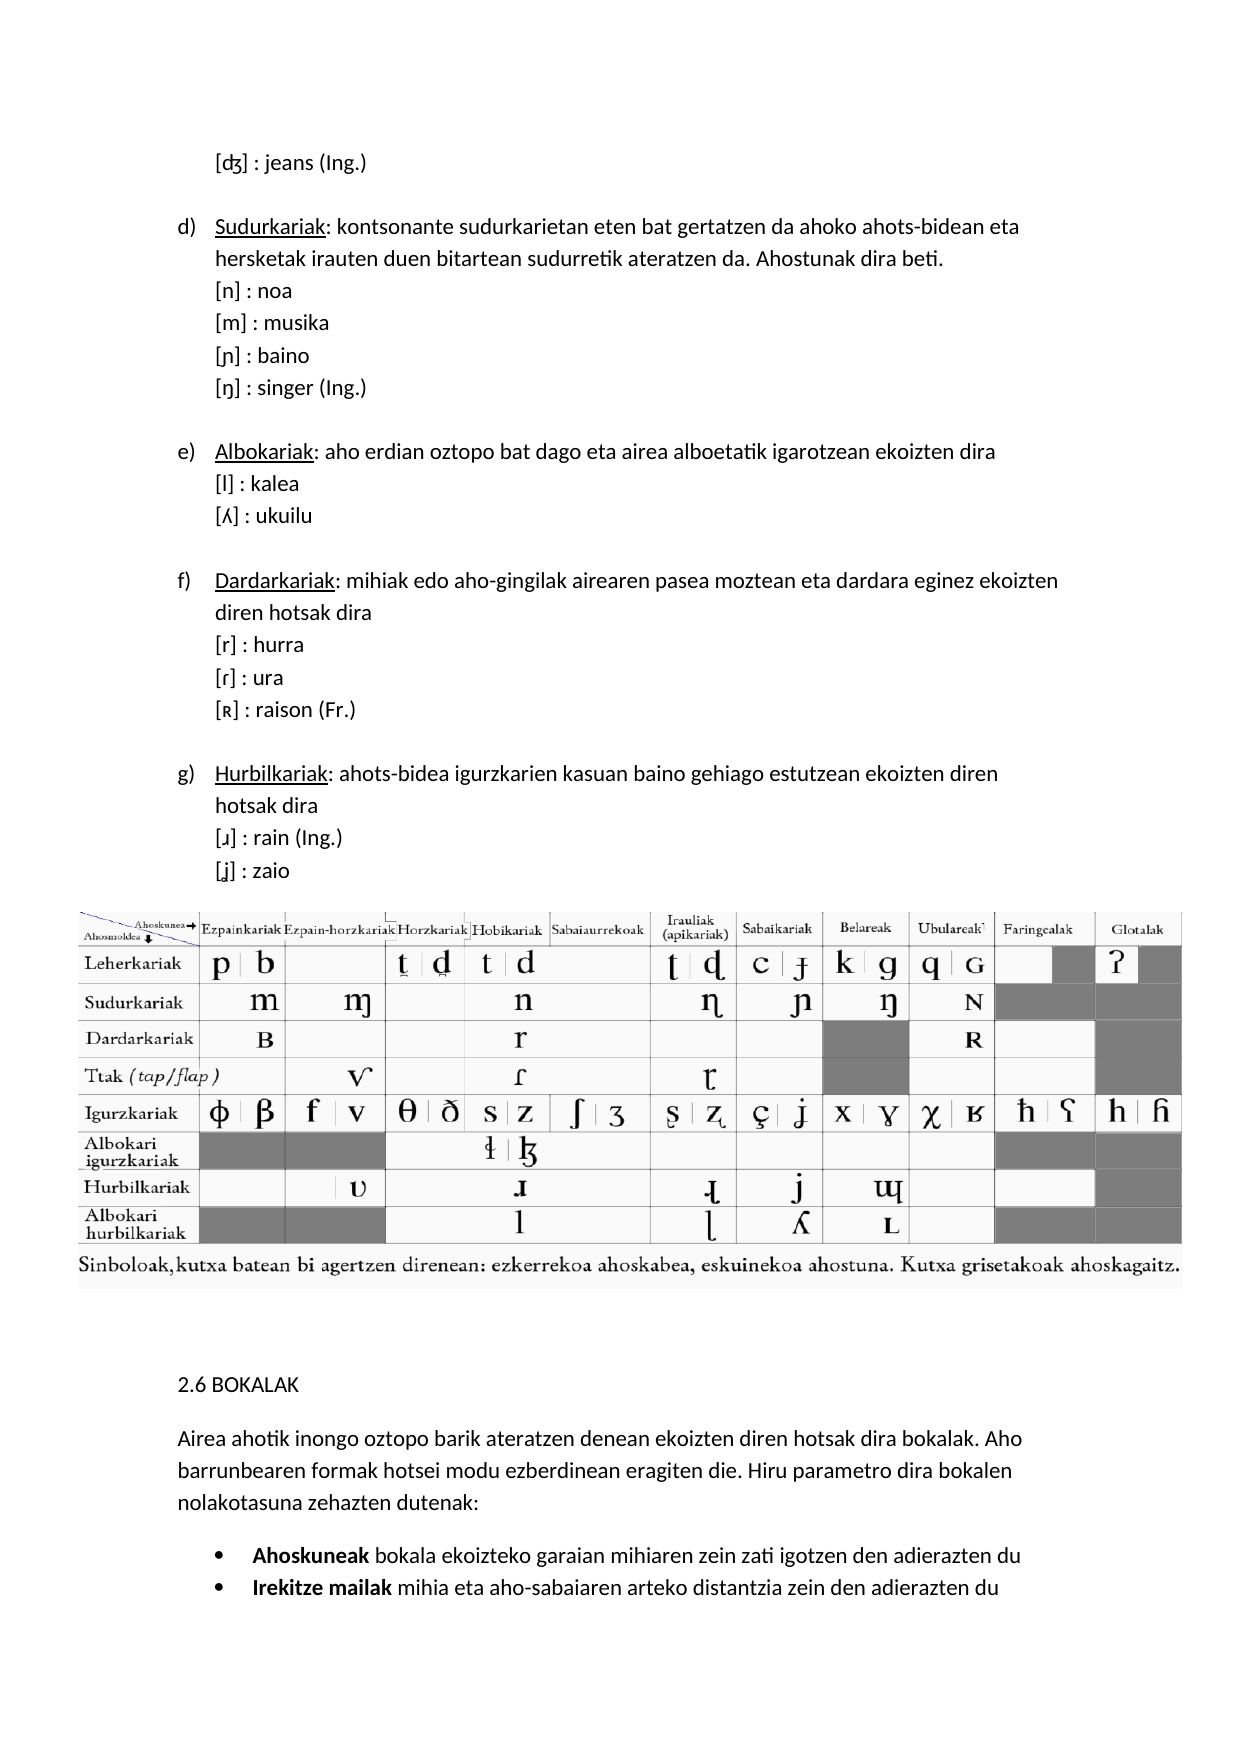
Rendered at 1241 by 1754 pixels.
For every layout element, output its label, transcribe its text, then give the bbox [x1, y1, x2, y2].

list Irekitze mailak mihia eta aho-sabaiaren arteko distantzia zein den adierazten du [215, 1573, 1063, 1601]
list [ʀ] : raison (Fr.) [215, 695, 1063, 723]
list [ɲ] : baino [215, 341, 1063, 369]
list [ŋ] : singer (Ing.) [215, 373, 1063, 401]
list Ahoskuneak bokala ekoizteko garaian mihiaren zein zati igotzen den adierazten du [215, 1541, 1063, 1569]
text 2.6 BOKALAK [177, 1371, 1063, 1399]
list [ʤ] : jeans (Ing.) [215, 148, 1063, 176]
list Sudurkariak: kontsonante sudurkarietan eten bat gertatzen da ahoko ahots-bidean eta hersketak irauten duen bitartean sudurretik ateratzen da. Ahostunak dira beti. [177, 212, 1063, 272]
list [ɹ] : rain (Ing.) [215, 823, 1063, 852]
list Albokariak: aho erdian oztopo bat dago eta airea alboetatik igarotzean ekoizten dira [177, 437, 1063, 465]
list [ʎ] : ukuilu [215, 502, 1063, 530]
list Dardarkariak: mihiak edo aho-gingilak airearen pasea moztean eta dardara eginez ekoizten diren hotsak dira [177, 566, 1063, 626]
list [ɾ] : ura [215, 663, 1063, 691]
text Airea ahotik inongo oztopo barik ateratzen denean ekoizten diren hotsak dira bokalak. Aho barrunbearen formak hotsei modu ezberdinean eragiten die. Hiru parametro dira bokalen nolakotasuna zehazten dutenak: [177, 1424, 1063, 1516]
list [l] : kalea [215, 469, 1063, 497]
list [r] : hurra [215, 630, 1063, 658]
picture [78, 912, 1183, 1289]
list [n] : noa [215, 276, 1063, 304]
list [ʝ] : zaio [215, 856, 1063, 884]
list Hurbilkariak: ahots-bidea igurzkarien kasuan baino gehiago estutzean ekoizten diren hotsak dira [177, 759, 1063, 819]
list [m] : musika [215, 308, 1063, 337]
